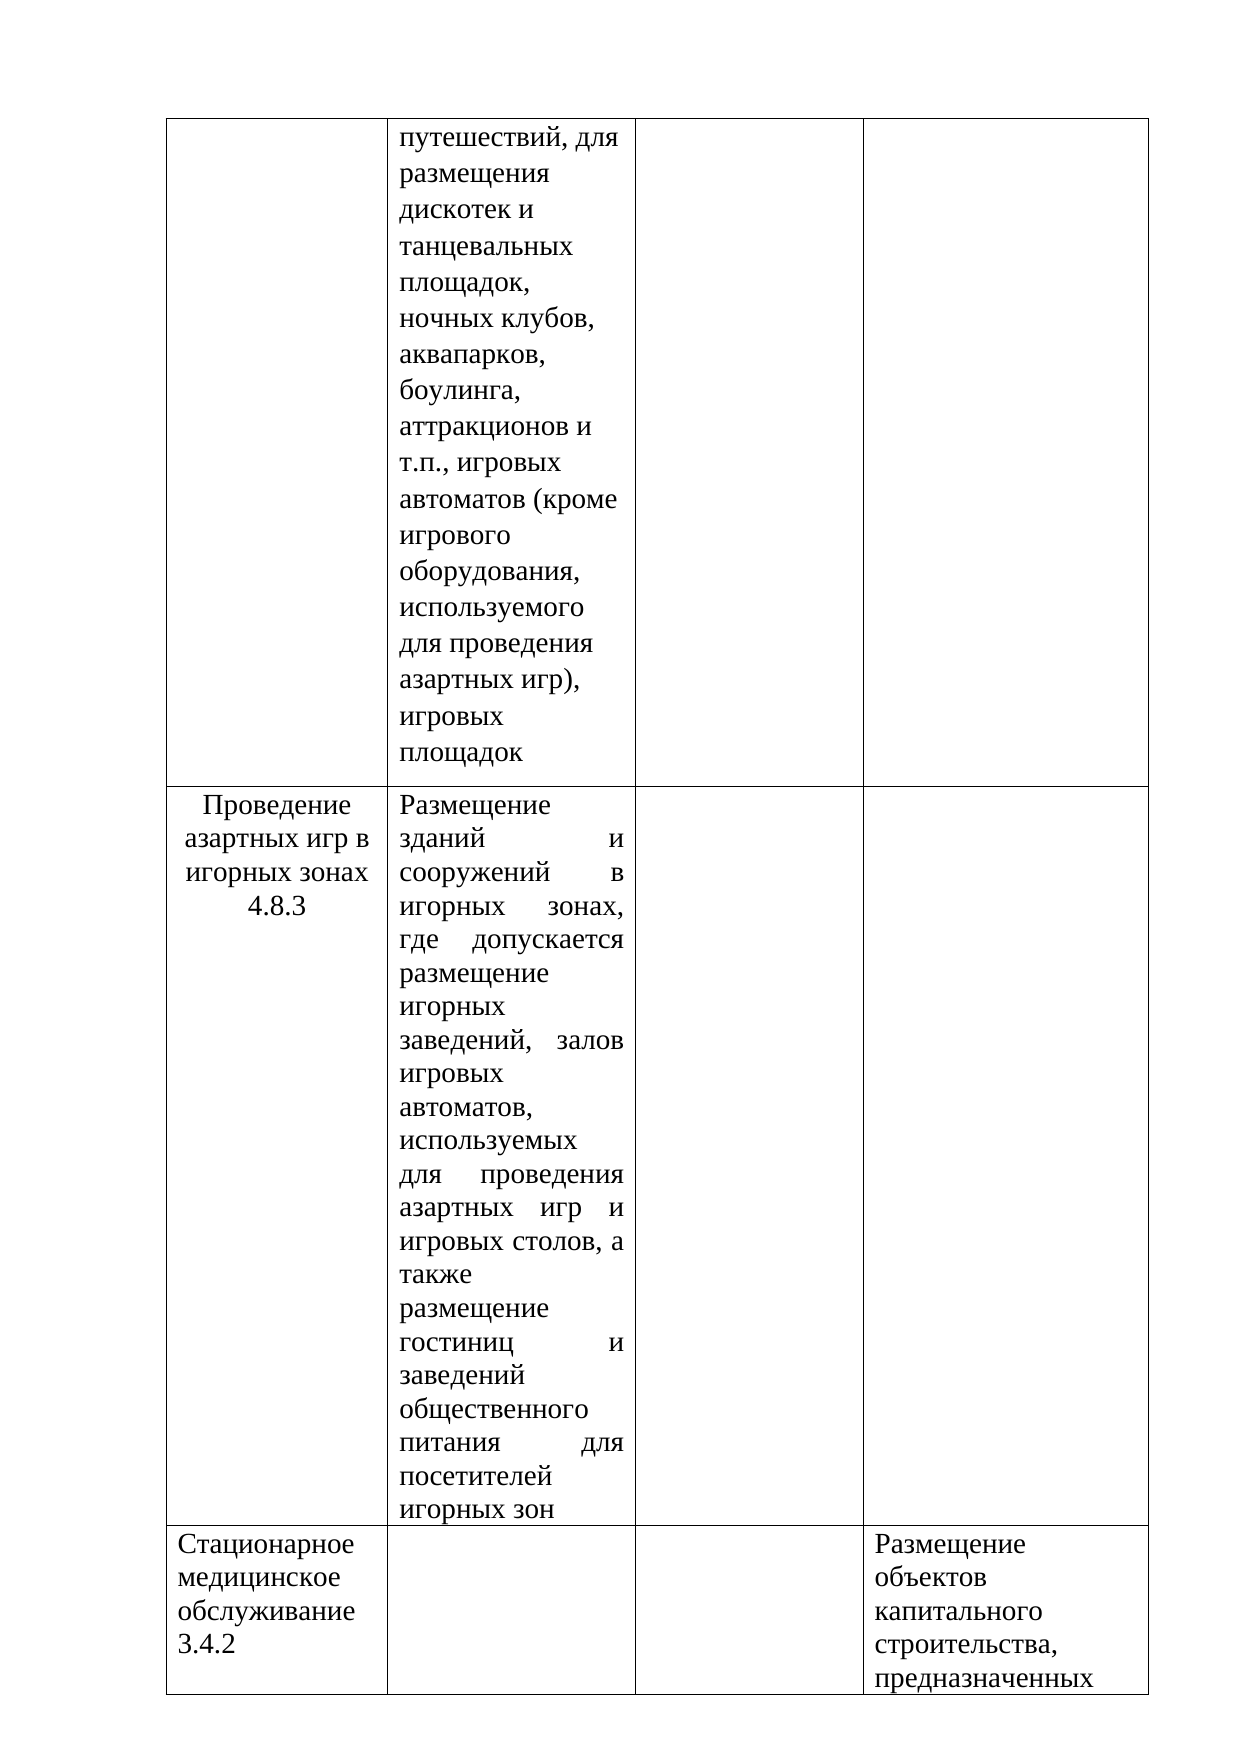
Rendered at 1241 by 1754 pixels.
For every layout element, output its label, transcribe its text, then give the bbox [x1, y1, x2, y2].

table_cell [167, 1526, 387, 1694]
table_cell [388, 1526, 635, 1694]
table_cell [636, 1526, 863, 1694]
table_cell [864, 787, 1148, 1525]
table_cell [388, 119, 635, 786]
table_cell [636, 119, 863, 786]
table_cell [864, 1526, 1148, 1694]
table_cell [167, 119, 387, 786]
table_cell Проведение азартных игр в игорных зонах 4.8.3 [167, 787, 387, 1525]
table_cell Размещение зданий и сооружений в игорных зонах, где допускается размещение игорных заведений, залов игровых автоматов, используемых для проведения азартных игр и игровых столов, а также размещение гостиниц и заведений общественного питания для посетителей игорных зон [388, 787, 635, 1525]
table_cell [636, 787, 863, 1525]
table_cell [864, 119, 1148, 786]
